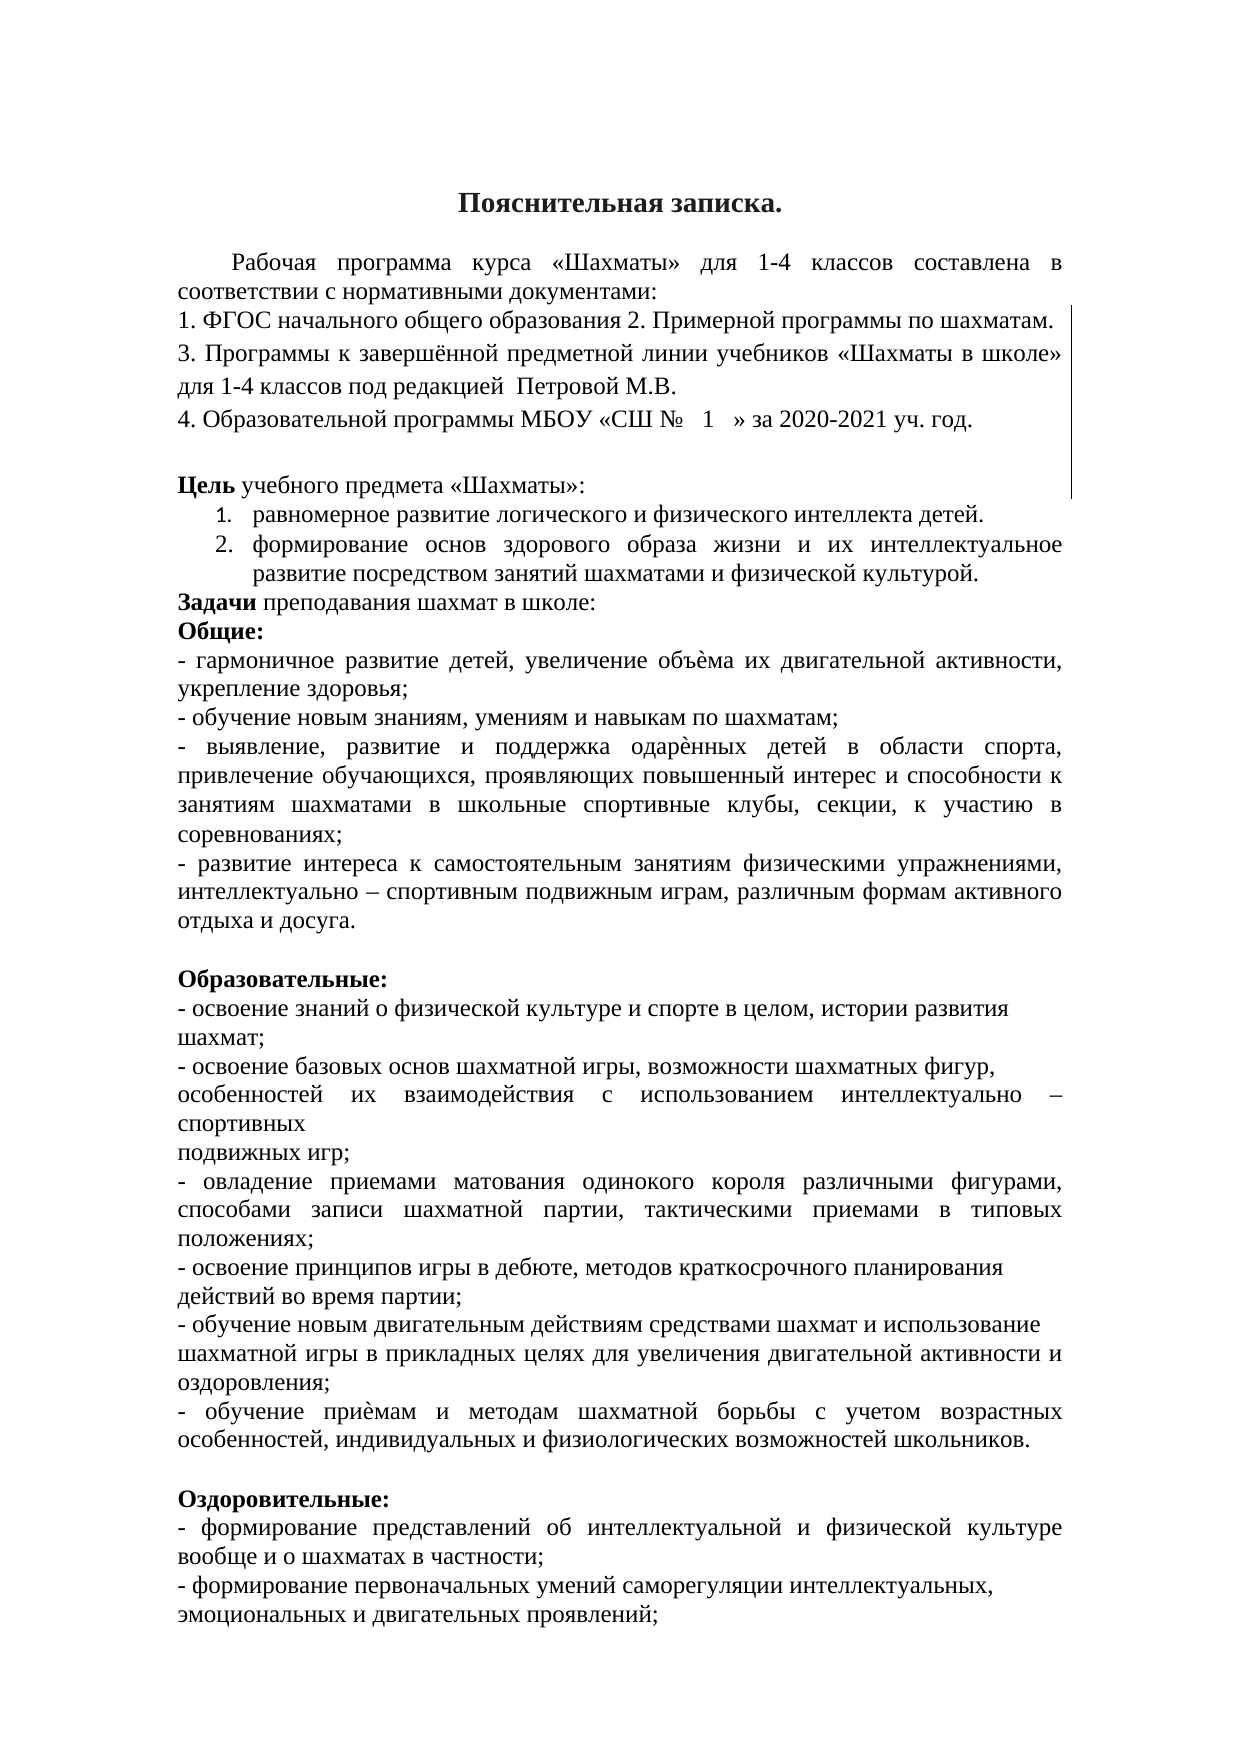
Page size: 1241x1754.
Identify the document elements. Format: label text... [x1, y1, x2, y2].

text - развитие интереса к самостоятельным занятиям физическими упражнениями, интеллектуально – спортивным подвижным играм, различным формам активного отдыха и досуга. [177, 848, 1063, 934]
text - обучение новым двигательным действиям средствами шахмат и использование [177, 1309, 1063, 1338]
text эмоциональных и двигательных проявлений; [177, 1599, 1063, 1627]
text Общие: [177, 616, 1063, 645]
text - освоение знаний о физической культуре и спорте в целом, истории развития [177, 993, 1063, 1022]
text 4. Образовательной программы МБОУ «СШ № 1 » за 2020-2021 уч. год. [177, 404, 1071, 433]
list формирование основ здорового образа жизни и их интеллектуальное развитие посредством занятий шахматами и физической культурой. [215, 528, 1063, 587]
text действий во время партии; [177, 1281, 1063, 1309]
text - формирование первоначальных умений саморегуляции интеллектуальных, [177, 1570, 1063, 1599]
text шахматной игры в прикладных целях для увеличения двигательной активности и оздоровления; [177, 1338, 1063, 1396]
text Пояснительная записка. [177, 185, 1063, 219]
text Оздоровительные: [177, 1484, 1063, 1512]
text - формирование представлений об интеллектуальной и физической культуре вообще и о шахматах в частности; [177, 1512, 1063, 1570]
text - обучение новым знаниям, умениям и навыкам по шахматам; [177, 702, 1063, 731]
text - обучение приѐмам и методам шахматной борьбы с учетом возрастных особенностей, индивидуальных и физиологических возможностей школьников. [177, 1396, 1063, 1453]
text особенностей их взаимодействия с использованием интеллектуально – спортивных [177, 1079, 1063, 1137]
text 3. Программы к завершённой предметной линии учебников «Шахматы в школе» для 1-4 классов под редакцией Петровой М.В. [177, 338, 1071, 400]
text Цель учебного предмета «Шахматы»: [177, 470, 1071, 499]
text Задачи преподавания шахмат в школе: [177, 587, 1063, 616]
text - освоение базовых основ шахматной игры, возможности шахматных фигур, [177, 1051, 1063, 1079]
text Образовательные: [177, 964, 1063, 993]
text - овладение приемами матования одинокого короля различными фигурами, способами записи шахматной партии, тактическими приемами в типовых положениях; [177, 1166, 1063, 1252]
text шахмат; [177, 1022, 1063, 1051]
list равномерное развитие логического и физического интеллекта детей. [215, 499, 1063, 528]
text подвижных игр; [177, 1137, 1063, 1166]
text Рабочая программа курса «Шахматы» для 1-4 классов составлена в соответствии с нормативными документами: [177, 247, 1063, 305]
text - гармоничное развитие детей, увеличение объѐма их двигательной активности, укрепление здоровья; [177, 645, 1063, 702]
text - выявление, развитие и поддержка одарѐнных детей в области спорта, привлечение обучающихся, проявляющих повышенный интерес и способности к занятиям шахматами в школьные спортивные клубы, секции, к участию в соревнованиях; [177, 731, 1063, 848]
text - освоение принципов игры в дебюте, методов краткосрочного планирования [177, 1252, 1063, 1281]
text 1. ФГОС начального общего образования 2. Примерной программы по шахматам. [177, 305, 1063, 334]
